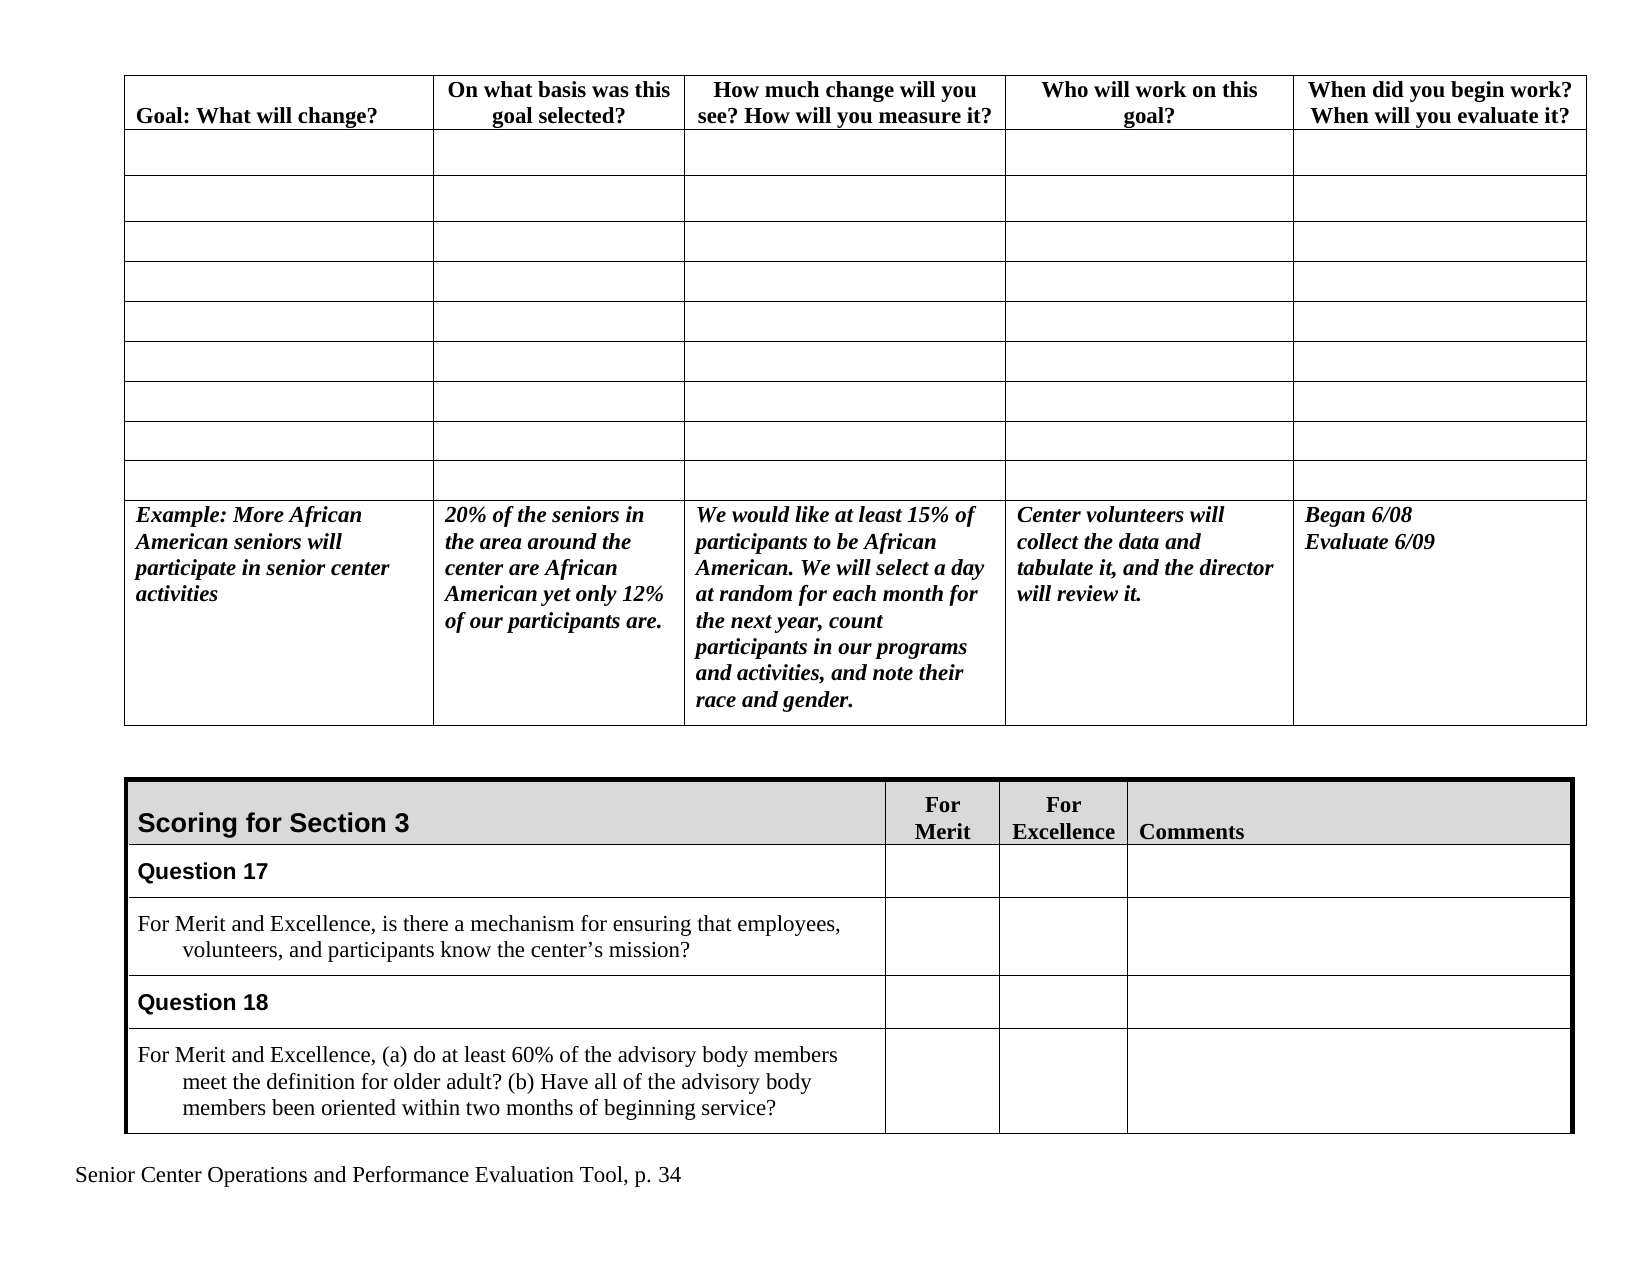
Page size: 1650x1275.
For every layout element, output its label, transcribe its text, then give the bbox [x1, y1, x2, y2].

table_header Scoring for Section 3 [128, 782, 885, 844]
table_cell [1294, 176, 1586, 221]
table_cell [1000, 845, 1127, 897]
table_cell [685, 302, 1005, 341]
table_cell [1294, 382, 1586, 421]
table_header When did you begin work? When will you evaluate it? [1294, 76, 1586, 129]
table_cell [1294, 461, 1586, 500]
table_cell [125, 461, 433, 500]
table_cell [434, 422, 684, 460]
table_cell [125, 222, 433, 261]
table_cell 20% of the seniors in the area around the center are African American yet only 12% of our participants are. [434, 501, 684, 725]
table_cell [1006, 382, 1293, 421]
table_cell [1006, 222, 1293, 261]
table_cell [125, 382, 433, 421]
table_cell [685, 422, 1005, 460]
table_cell [434, 222, 684, 261]
table_cell [886, 1029, 999, 1133]
table_cell [434, 262, 684, 301]
table_cell [1294, 302, 1586, 341]
table_cell [685, 222, 1005, 261]
table_cell [434, 382, 684, 421]
table_cell Question 17 [128, 845, 885, 897]
table_cell [1294, 222, 1586, 261]
table_cell [125, 176, 433, 221]
table_cell [685, 461, 1005, 500]
table_cell [1294, 422, 1586, 460]
table_cell [125, 302, 433, 341]
table_cell For Merit and Excellence, (a) do at least 60% of the advisory body members meet the definition for older adult? (b) Have all of the advisory body members been oriented within two months of beginning service? [128, 1029, 885, 1133]
table_cell [434, 461, 684, 500]
table_cell [1006, 302, 1293, 341]
table_cell [1294, 262, 1586, 301]
table_cell [1128, 1029, 1570, 1133]
table_cell [125, 130, 433, 175]
table_cell [1006, 422, 1293, 460]
table_cell For Merit and Excellence, is there a mechanism for ensuring that employees, volunteers, and participants know the center’s mission? [128, 898, 885, 975]
table_cell [1006, 176, 1293, 221]
table_cell [434, 176, 684, 221]
table_cell Example: More African American seniors will participate in senior center activities [125, 501, 433, 725]
table_header Comments [1128, 782, 1570, 844]
table_cell [685, 176, 1005, 221]
table_header For Excellence [1000, 782, 1127, 844]
table_cell [1000, 1029, 1127, 1133]
table_cell [125, 262, 433, 301]
table_cell [434, 342, 684, 381]
table_header Goal: What will change? [125, 76, 433, 129]
table_cell [1006, 342, 1293, 381]
table_cell [886, 898, 999, 975]
table_cell [685, 262, 1005, 301]
table_cell [434, 130, 684, 175]
table_cell [125, 342, 433, 381]
table_cell [125, 422, 433, 460]
table_cell Question 18 [128, 976, 885, 1028]
table_cell We would like at least 15% of participants to be African American. We will select a day at random for each month for the next year, count participants in our programs and activities, and note their race and gender. [685, 501, 1005, 725]
table_cell [1000, 898, 1127, 975]
table_header How much change will you see? How will you measure it? [685, 76, 1005, 129]
table_cell [434, 302, 684, 341]
table_header For Merit [886, 782, 999, 844]
table_cell [685, 130, 1005, 175]
table_cell [685, 342, 1005, 381]
table_cell [1128, 845, 1570, 897]
table_cell [1294, 130, 1586, 175]
table_cell [1006, 262, 1293, 301]
table_cell [886, 976, 999, 1028]
table_cell [1294, 342, 1586, 381]
table_header On what basis was this goal selected? [434, 76, 684, 129]
table_cell [1128, 898, 1570, 975]
table_cell [886, 845, 999, 897]
table_cell Center volunteers will collect the data and tabulate it, and the director will review it. [1006, 501, 1293, 725]
table_cell [1006, 461, 1293, 500]
table_cell Began 6/08 Evaluate 6/09 [1294, 501, 1586, 725]
table_cell [1128, 976, 1570, 1028]
table_cell [685, 382, 1005, 421]
table_cell [1000, 976, 1127, 1028]
table_header Who will work on this goal? [1006, 76, 1293, 129]
table_cell [1006, 130, 1293, 175]
